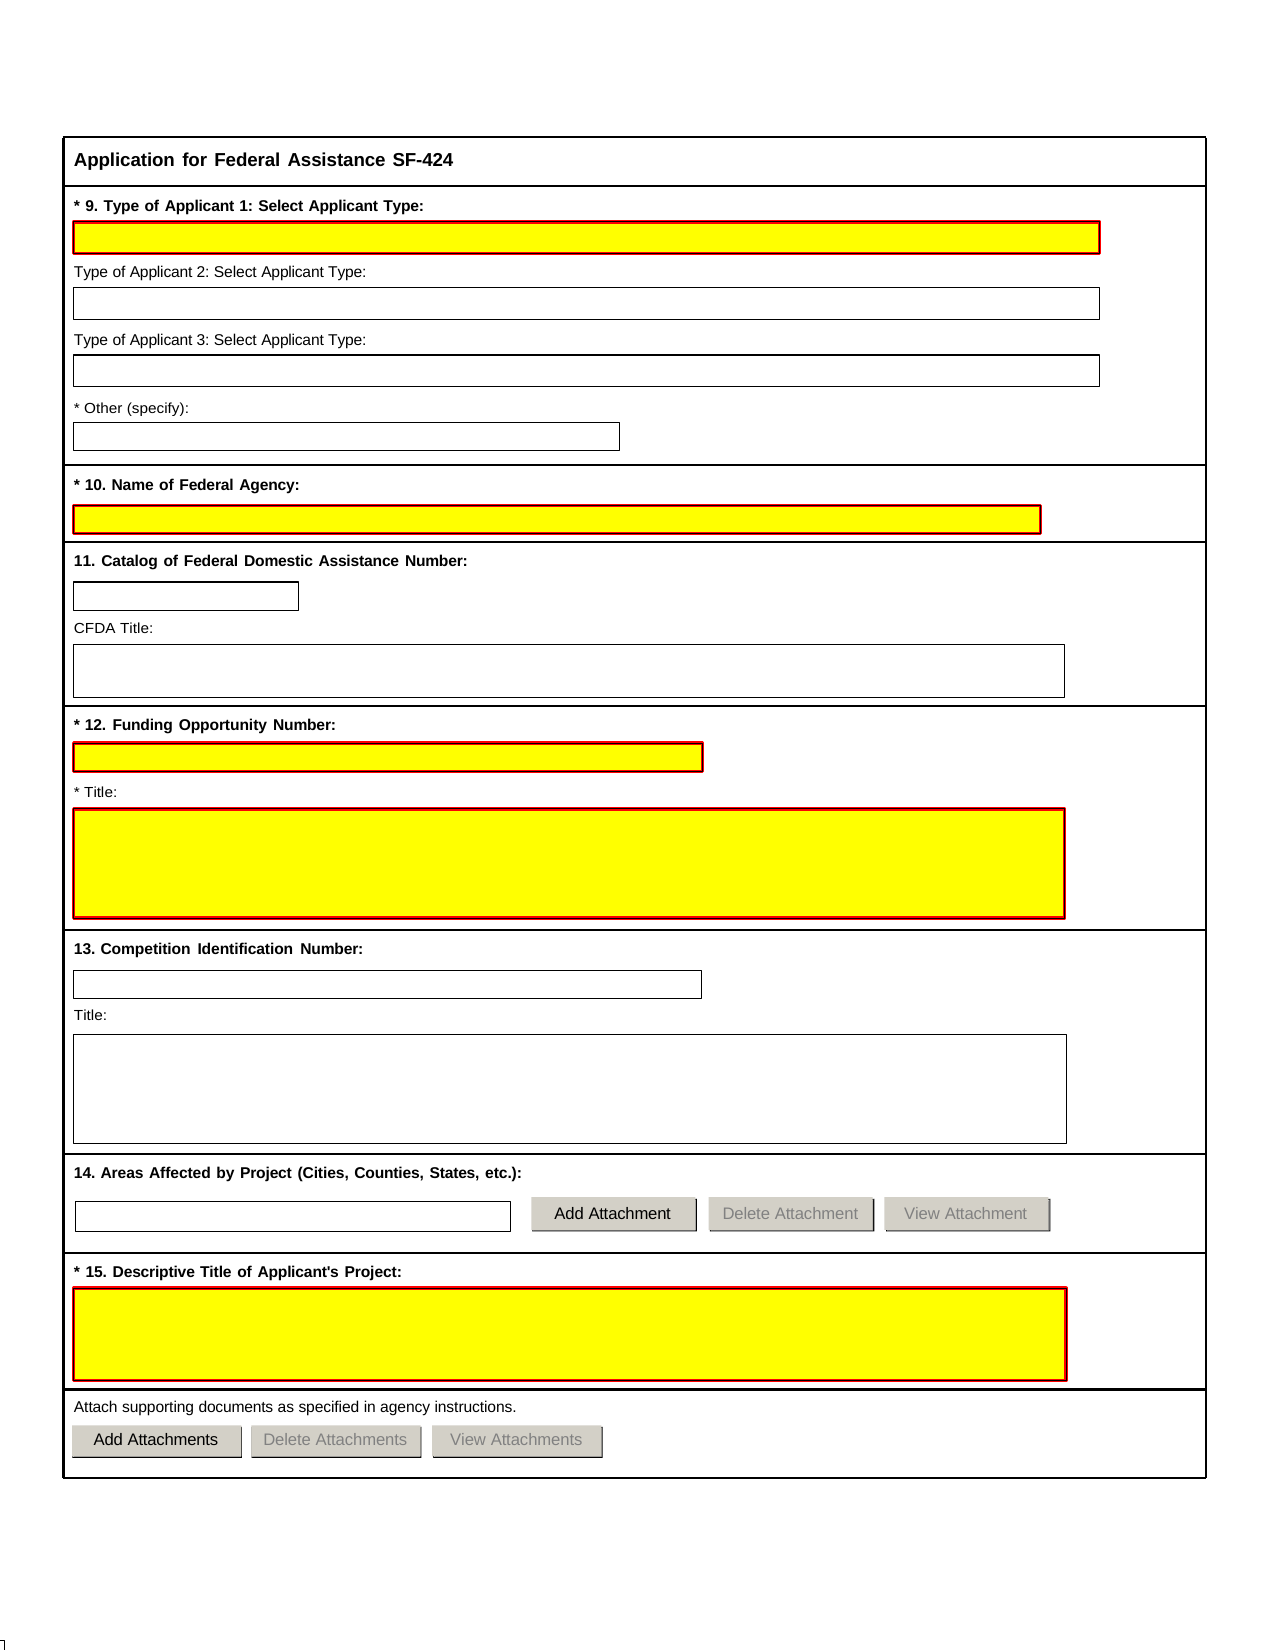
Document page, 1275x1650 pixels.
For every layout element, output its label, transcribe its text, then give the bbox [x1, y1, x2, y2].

text Application for Federal Assistance SF-424 [74, 149, 1217, 171]
text Type of Applicant 3: Select Applicant Type: [74, 331, 1217, 349]
text * Other (specify): [74, 399, 1217, 416]
text Type of Applicant 2: Select Applicant Type: [74, 263, 1217, 281]
text * 9. Type of Applicant 1: Select Applicant Type: [74, 197, 1217, 215]
text 11. Catalog of Federal Domestic Assistance Number: [74, 552, 1217, 570]
text * 15. Descriptive Title of Applicant's Project: [74, 1262, 1217, 1281]
text Attach supporting documents as specified in agency instructions. [74, 1397, 1217, 1416]
text CFDA Title: [74, 619, 1217, 636]
text Title: [74, 1007, 1217, 1024]
list 10. Name of Federal Agency: [74, 476, 1217, 494]
list Areas Affected by Project (Cities, Counties, States, etc.): [74, 1163, 1217, 1181]
list 12. Funding Opportunity Number: [74, 716, 1217, 734]
text * Title: [74, 783, 1217, 800]
list Competition Identification Number: [74, 939, 1217, 958]
